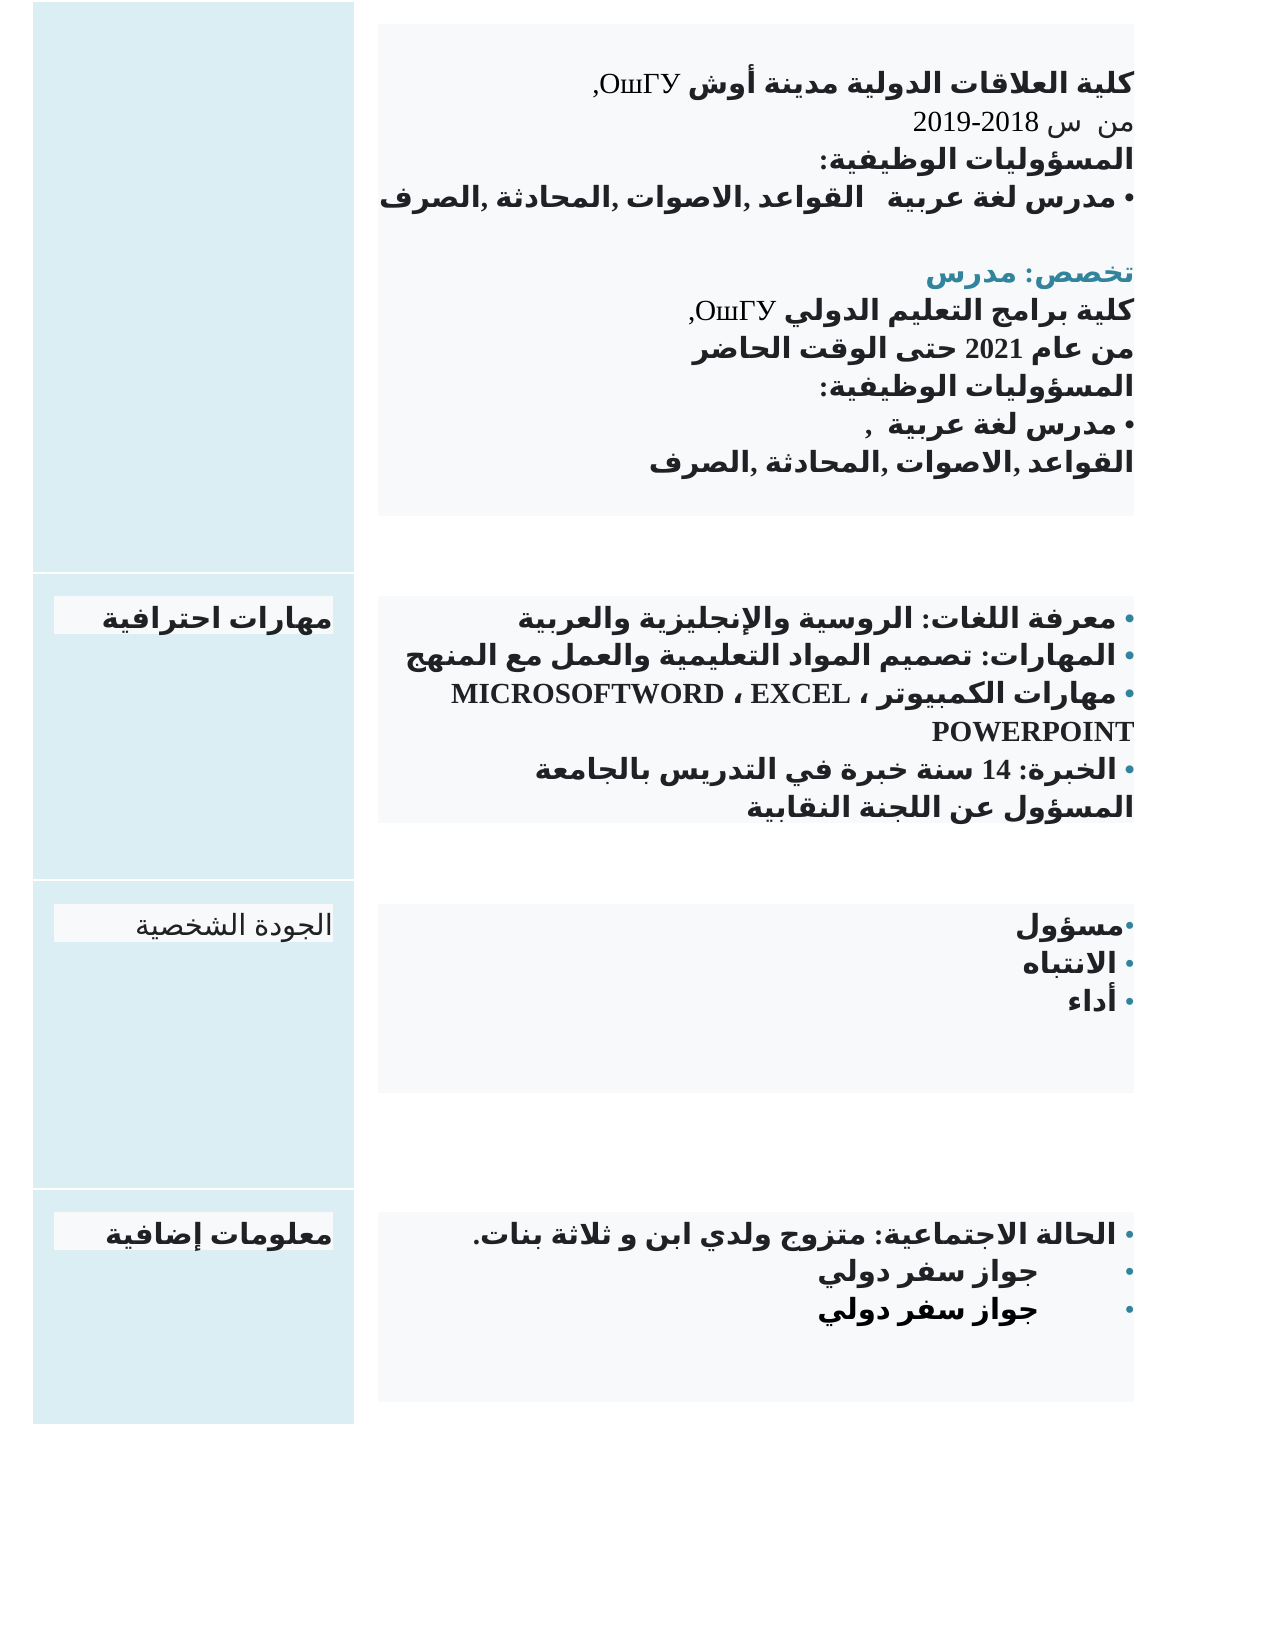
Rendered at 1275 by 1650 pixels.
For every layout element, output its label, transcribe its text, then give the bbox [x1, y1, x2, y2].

table_cell خبرة في العمل [33, 2, 354, 572]
table_cell • معرفة اللغات: الروسية والإنجليزية والعربية • المهارات: تصميم المواد التعليمية والعمل مع المنهج • مهارات الكمبيوتر MICROSOFTWORD ، EXCEL ، POWERPOINT • الخبرة: 14 سنة خبرة في التدريس بالجامعة المسؤول عن اللجنة النقابية [356, 574, 1156, 879]
table_cell • الحالة الاجتماعية: متزوج ولدي ابن و ثلاثة بنات. • جواز سفر دولي • جواز سفر دولي [356, 1190, 1156, 1424]
table_cell الجودة الشخصية [33, 881, 354, 1188]
table_cell •مسؤول • الانتباه • أداء [356, 881, 1156, 1188]
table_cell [356, 2, 1156, 572]
table_cell معلومات إضافية [33, 1190, 354, 1424]
table_cell مهارات احترافية [33, 574, 354, 879]
